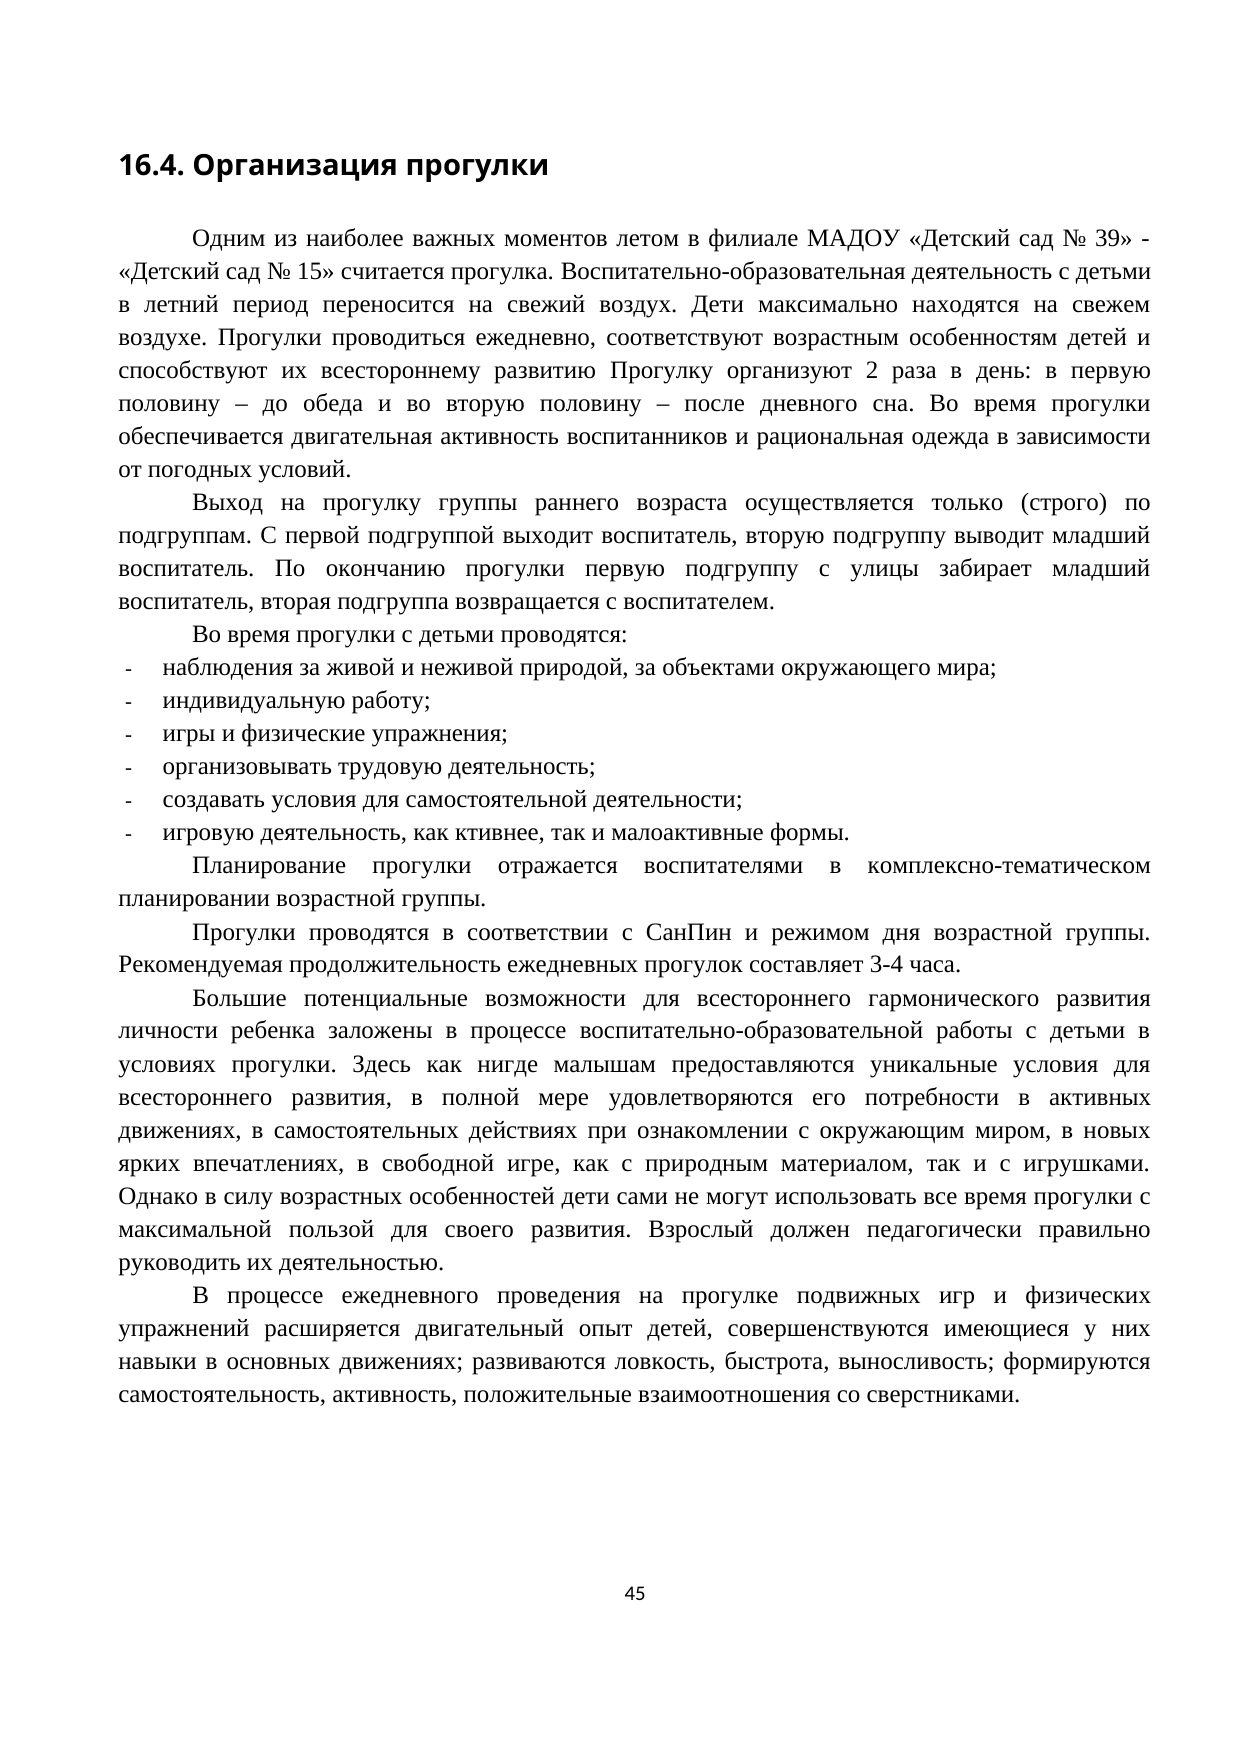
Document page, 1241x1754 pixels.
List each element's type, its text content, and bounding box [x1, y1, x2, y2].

list организовывать трудовую деятельность; [125, 751, 1152, 780]
list наблюдения за живой и неживой природой, за объектами окружающего мира; [125, 652, 1152, 681]
list игры и физические упражнения; [125, 718, 1152, 747]
text 16.4. Организация прогулки [118, 144, 1152, 184]
list индивидуальную работу; [125, 685, 1152, 714]
text Планирование прогулки отражается воспитателями в комплексно-тематическом планировании возрастной группы. [118, 851, 1152, 912]
list игровую деятельность, как ктивнее, так и малоактивные формы. [125, 817, 1152, 846]
text В процессе ежедневного проведения на прогулке подвижных игр и физических упражнений расширяется двигательный опыт детей, совершенствуются имеющиеся у них навыки в основных движениях; развиваются ловкость, быстрота, выносливость; формируются самостоятельность, активность, положительные взаимоотношения со сверстниками. [118, 1280, 1152, 1408]
text Большие потенциальные возможности для всестороннего гармонического развития личности ребенка заложены в процессе воспитательно-образовательной работы с детьми в условиях прогулки. Здесь как нигде малышам предоставляются уникальные условия для всестороннего развития, в полной мере удовлетворяются его потребности в активных движениях, в самостоятельных действиях при ознакомлении с окружающим миром, в новых ярких впечатлениях, в свободной игре, как с природным материалом, так и с игрушками. Однако в силу возрастных особенностей дети сами не могут использовать все время прогулки с максимальной пользой для своего развития. Взрослый должен педагогически правильно руководить их деятельностью. [118, 983, 1152, 1276]
text Выход на прогулку группы раннего возраста осуществляется только (строго) по подгруппам. С первой подгруппой выходит воспитатель, вторую подгруппу выводит младший воспитатель. По окончанию прогулки первую подгруппу с улицы забирает младший воспитатель, вторая подгруппа возвращается с воспитателем. [118, 487, 1152, 615]
text Во время прогулки с детьми проводятся: [118, 619, 1152, 648]
text Одним из наиболее важных моментов летом в филиале МАДОУ «Детский сад № 39» - «Детский сад № 15» считается прогулка. Воспитательно-образовательная деятельность с детьми в летний период переносится на свежий воздух. Дети максимально находятся на свежем воздухе. Прогулки проводиться ежедневно, соответствуют возрастным особенностям детей и способствуют их всестороннему развитию Прогулку организуют 2 раза в день: в первую половину – до обеда и во вторую половину – после дневного сна. Во время прогулки обеспечивается двигательная активность воспитанников и рациональная одежда в зависимости от погодных условий. [118, 223, 1152, 483]
text Прогулки проводятся в соответствии с СанПин и режимом дня возрастной группы. Рекомендуемая продолжительность ежедневных прогулок составляет 3-4 часа. [118, 917, 1152, 978]
list создавать условия для самостоятельной деятельности; [125, 784, 1152, 813]
